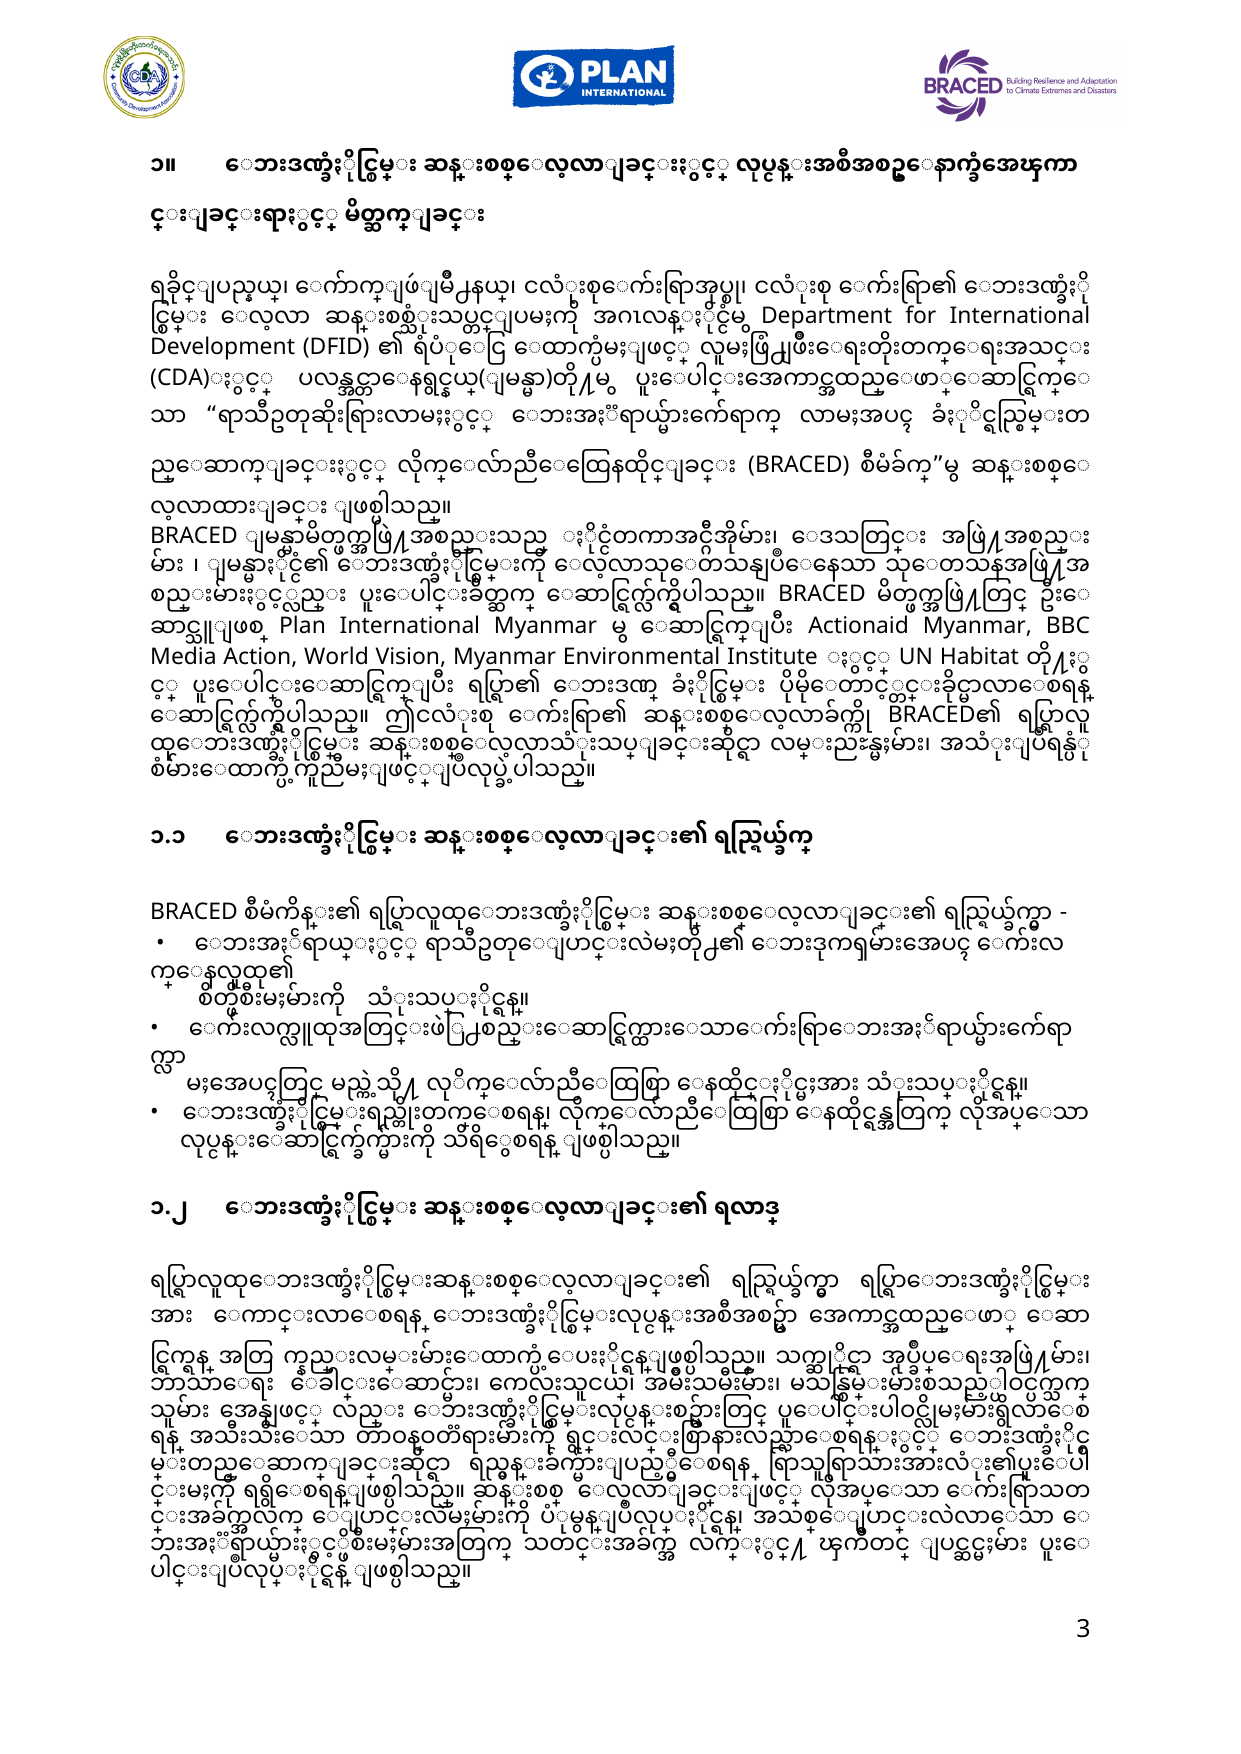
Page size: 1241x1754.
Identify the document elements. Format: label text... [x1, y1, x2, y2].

text ရခိုင္ျပည္နယ္၊ ေက်ာက္ျဖဴျမိဳ႕နယ္၊ ငလံုးစုေက်းရြာအုပ္စု၊ ငလံုးစု ေက်းရြာ၏ ေဘးဒဏ္ခံႏိုင္စြမ္း ေလ့လာ ဆန္းစစ္သံုးသပ္တင္ျပမႈကို အဂၤလန္ႏိုင္ငံမွ Department for International Development (DFID) ၏ ရံပံုေငြ ေထာက္ပံမႈျဖင့္ လူမႈဖြံ႕ျဖိဳးေရးတိုးတက္ေရးအသင္း (CDA)ႏွင့္ ပလန္အင္တာေနရွင္နယ္(ျမန္မာ)တို႔မွ ပူးေပါင္းအေကာင္အထည္ေဖာ္ေဆာင္ရြက္ေသာ “ရာသီဥတုဆိုးရြားလာမႈႏွင့္ ေဘးအႏၱရာယ္မ်ားက်ေရာက္ လာမႈအပၚ ခံႏုိင္ရည္စြမ္းတည္ေဆာက္ျခင္းႏွင့္ လိုက္ေလ်ာညီေထြေနထိုင္ျခင္း (BRACED) စီမံခ်က္”မွ ဆန္းစစ္ေလ့လာထားျခင္း ျဖစ္ပါသည္။ [150, 272, 1090, 519]
text • ေက်းလက္လူထုအတြင္းဖဲြ႕စည္းေဆာင္ရြက္ထားေသာေက်းရြာေဘးအႏၲရာယ္မ်ားက်ေရာက္လာ [150, 1011, 1090, 1069]
text လုပ္ငန္းေဆာင္ရြက္ခ်က္မ်ားကို သိရိွေစရန္ ျဖစ္ပါသည္။ [323, 1127, 1090, 1153]
text စိတ္ဖိစီးမႈမ်ားကို သံုးသပ္ႏိုင္ရန္။ [150, 984, 1090, 1011]
text • ေဘးဒဏ္ခံႏိုင္စြမ္းရည္တိုးတက္ေစရန္၊ လိုက္ေလ်ာညီေထြစြာ ေနထိုင္ရန္အတြက္ လိုအပ္ေသာ [313, 1095, 735, 1127]
text ရပ္ရြာလူထုေဘးဒဏ္ခံႏိုင္စြမ္းဆန္းစစ္ေလ့လာျခင္း၏ ရည္ရြယ္ခ်က္မွာ ရပ္ရြာေဘးဒဏ္ခံႏိုင္စြမ္း အား ေကာင္းလာေစရန္ ေဘးဒဏ္ခံႏိုင္စြမ္းလုပ္ငန္းအစီအစဥ္မ်ာ အေကာင္အထည္ေဖာ္ ေဆာင္ရြက္ရန္ အတြ က္နည္းလမ္းမ်ားေထာက္ပံ့ေပးႏိုင္ရန္ျဖစ္ပါသည္။ သက္ဆုိုင္ရာ အုပ္ခ်ဳပ္ေရးအဖြဲ႔မ်ား၊ ဘာသာေရး ေခါင္းေဆာင္မ်ား၊ ကေလးသူငယ္၊ အမ်ိဳးသမီးမ်ား၊ မသန္စြမ္းမ်ားစသည့္ပါဝင္ပက္သက္သူမ်ား အေနျဖင့္ လည္း ေဘးဒဏ္ခံႏိုင္စြမ္းလုပ္ငန္းစဥ္မ်ားတြင္ ပူေပါင္းပါဝင္လိုမႈမ်ားရွိလာေစရန္ အသီးသီးေသာ တာဝန္ဝတၱရားမ်ားကို ရွင္းလင္းစြာနားလည္လာေစရန္ႏွင့္ ေဘးဒဏ္ခံႏိုင္စမ္းတည္ေဆာက္ျခင္းဆိုင္ရာ ရည္မွန္းခ်က္မ်ားျပည့္မွီေစရန္ ရြာသူရြာသားအားလံုး၏ပူးေပါင္းမႈကို ရရွိေစရန္ျဖစ္ပါသည္။ ဆန္းစစ္ ေလ့လာျခင္းျဖင့္ လိုအပ္ေသာ ေက်းရြာသတင္းအခ်က္အလက္ ေျပာင္းလဲမႈမ်ားကို ပံုမွန္ျပဳလုပ္ႏိုင္ရန္၊ အသစ္ေျပာင္းလဲလာေသာ ေဘးအႏၱရာယ္မ်ားႏွင့္ဖိစီးမႈမ်ားအတြက္ သတင္းအခ်က္အ လက္ႏွင္႔ ၾကိဳတင္ ျပင္ဆင္မႈမ်ား ပူးေပါင္းျပဳလုပ္ႏိုင္ရန္ ျဖစ္ပါသည္။ [150, 1266, 1090, 1583]
text • ေဘးဒဏ္ခံႏိုင္စြမ္းရည္တိုးတက္ေစရန္၊ လိုက္ေလ်ာညီေထြစြာ ေနထိုင္ရန္အတြက္ လိုအပ္ေသာ [731, 1095, 898, 1127]
picture [103, 36, 185, 119]
picture [920, 45, 1122, 125]
text ၁.၂ ေဘးဒဏ္ခံႏိုင္စြမ္း ဆန္းစစ္ေလ့လာျခင္း၏ ရလာဒ္ [150, 1184, 1090, 1234]
text BRACED ျမန္မာမိတ္ဖက္အဖြဲ႔အစည္းသည္ ႏိုင္ငံတကာအင္ဂ်ီအိုမ်ား၊ ေဒသတြင္း အဖြဲ႔အစည္းမ်ား ၊ ျမန္မာႏိုင္ငံ၏ ေဘးဒဏ္ခံႏိုင္စြမ္းကို ေလ့လာသုေတသနျပဳေနေသာ သုေတသနအဖြဲ႔အစည္းမ်ားႏွင့္လည္း ပူးေပါင္းခ်ိတ္ဆက္ ေဆာင္ရြက္လ်က္ရွိပါသည္။ BRACED မိတ္ဖက္အဖြဲ႔တြင္ ဦးေဆာင္သူျဖစ္ Plan International Myanmar မွ ေဆာင္ရြက္ျပီး Actionaid Myanmar, BBC Media Action, World Vision, Myanmar Environmental Institute ႏွင့္ UN Habitat တို႔ႏွင့္ ပူးေပါင္းေဆာင္ရြက္ျပီး ရပ္ရြာ၏ ေဘးဒဏ္ ခံႏိုင္စြမ္း ပိုမိုေတာင့္တင္းခိုင္မာလာေစရန္ ေဆာင္ရြက္လ်က္ရွိပါသည္။ ဤငလံုးစု ေက်းရြာ၏ ဆန္းစစ္ေလ့လာခ်က္ကို BRACED၏ ရပ္ရြာလူထုေဘးဒဏ္ခံႏိုင္စြမ္း ဆန္းစစ္ေလ့လာသံုးသပ္ျခင္းဆိုင္ရာ လမ္းညႊန္မႈမ်ား၊ အသံုးျပဳရန္ပံုစံမ်ားေထာက္ပံ့ကူညီမႈျဖင့္ျပဳလုပ္ခဲ့ပါသည္။ [150, 519, 1090, 782]
text • ေဘးအႏၲရာယ္ႏွင့္ ရာသီဥတုေျပာင္းလဲမႈတို႕၏ ေဘးဒုကၡမ်ားအေပၚ ေက်းလက္ေနလူထု၏ [150, 926, 1090, 984]
text မႈအေပၚတြင္ မည္ကဲ့သို႔ လုိက္ေလ်ာညီေထြစြာ ေနထိုင္ႏိုင္မႈအား သံုးသပ္ႏိုင္ရန္။ [281, 1069, 610, 1095]
text လုပ္ငန္းေဆာင္ရြက္ခ်က္မ်ားကို သိရိွေစရန္ ျဖစ္ပါသည္။ [150, 1127, 321, 1153]
text ၁.၁ ေဘးဒဏ္ခံႏိုင္စြမ္း ဆန္းစစ္ေလ့လာျခင္း၏ ရည္ရြယ္ခ်က္ [150, 813, 1090, 864]
text ၁။ ေဘးဒဏ္ခံႏိုင္စြမ္း ဆန္းစစ္ေလ့လာျခင္းႏွင့္ လုပ္ငန္းအစီအစဥ္ေနာက္ခံအေၾကာင္းျခင္းရာႏွင့္ မိတ္ဆက္ျခင္း [150, 141, 1090, 241]
text • ေဘးဒဏ္ခံႏိုင္စြမ္းရည္တိုးတက္ေစရန္၊ လိုက္ေလ်ာညီေထြစြာ ေနထိုင္ရန္အတြက္ လိုအပ္ေသာ [899, 1095, 1090, 1127]
picture [509, 42, 678, 111]
text BRACED စီမံကိန္း၏ ရပ္ရြာလူထုေဘးဒဏ္ခံႏိုင္စြမ္း ဆန္းစစ္ေလ့လာျခင္း၏ ရည္ရြယ္ခ်က္မွာ - [150, 895, 1090, 926]
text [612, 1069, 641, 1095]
text မႈအေပၚတြင္ မည္ကဲ့သို႔ လုိက္ေလ်ာညီေထြစြာ ေနထိုင္ႏိုင္မႈအား သံုးသပ္ႏိုင္ရန္။ [643, 1069, 1090, 1095]
text • ေဘးဒဏ္ခံႏိုင္စြမ္းရည္တိုးတက္ေစရန္၊ လိုက္ေလ်ာညီေထြစြာ ေနထိုင္ရန္အတြက္ လိုအပ္ေသာ [150, 1095, 312, 1127]
